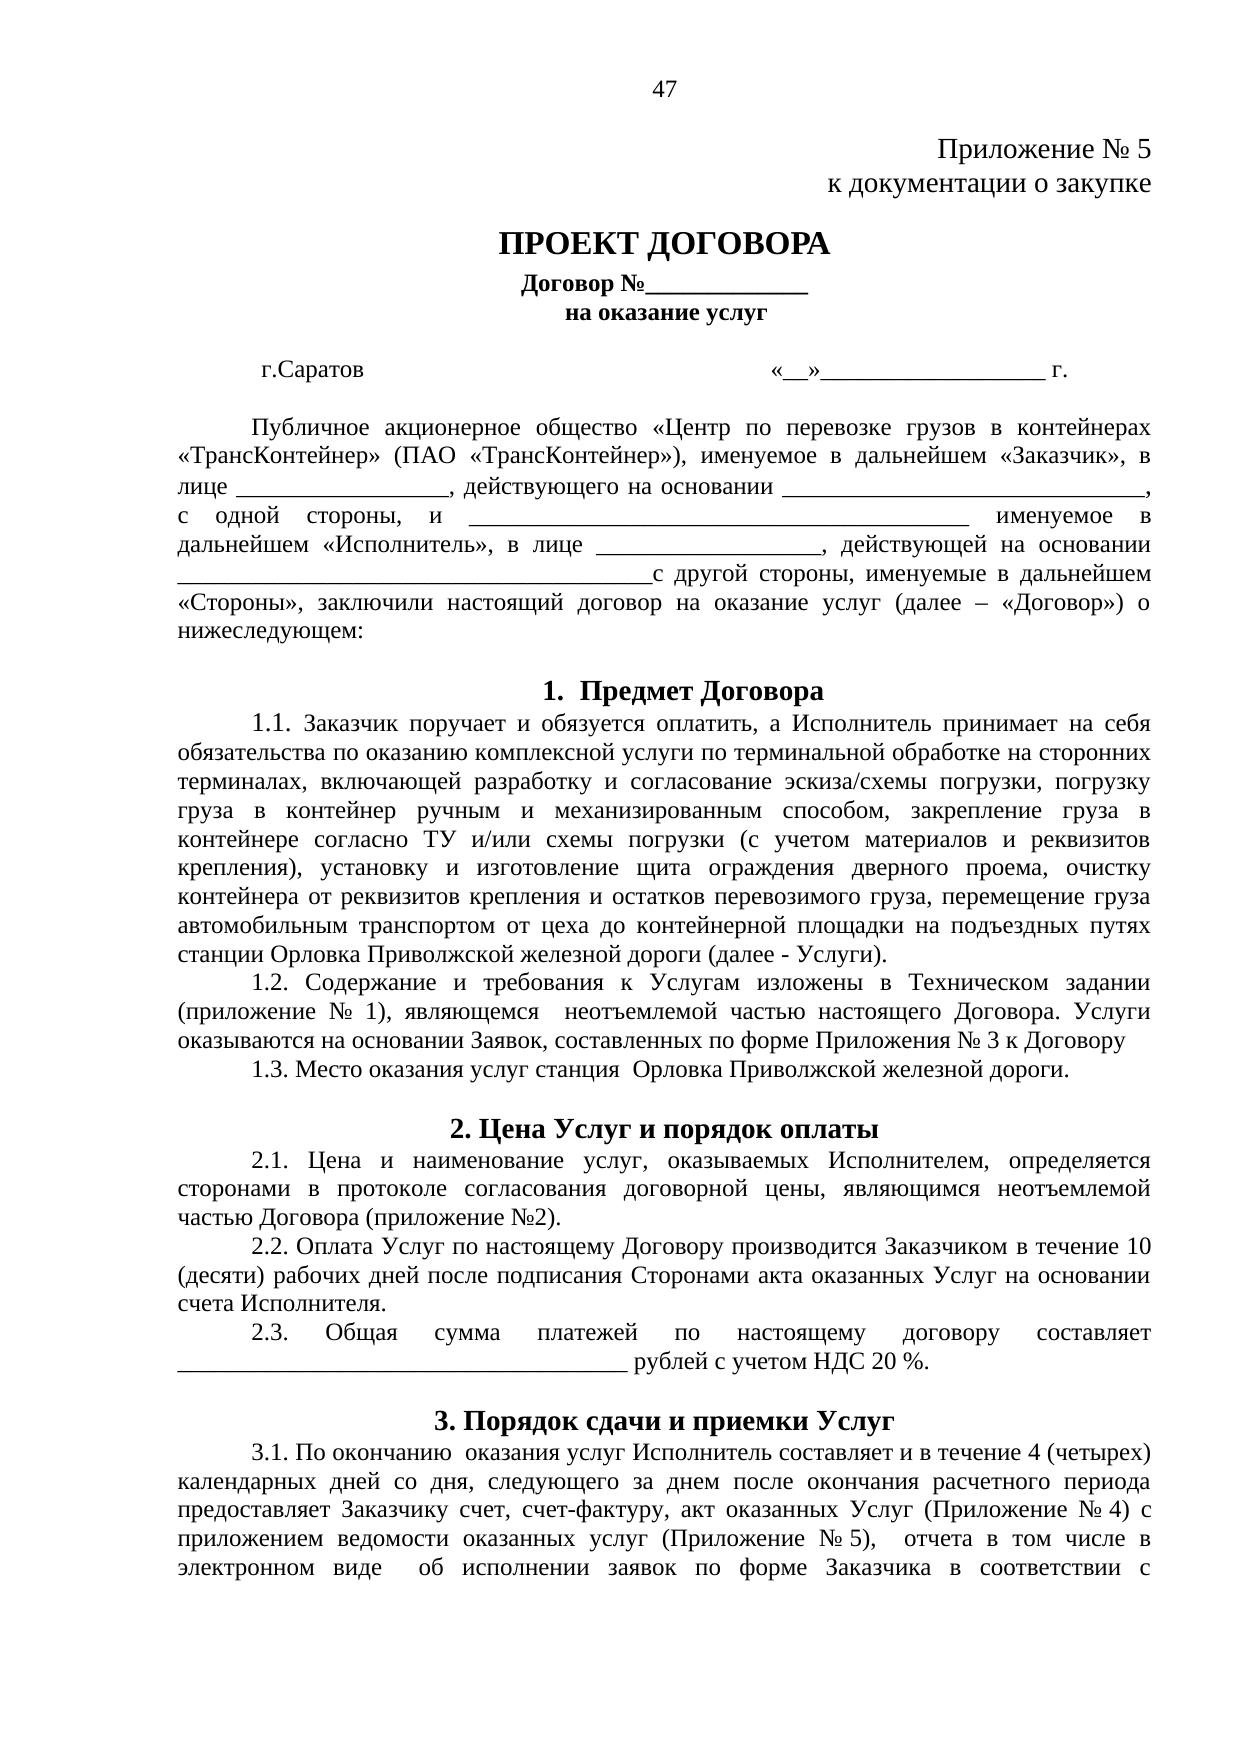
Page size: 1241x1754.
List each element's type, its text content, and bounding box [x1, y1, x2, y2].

text 3. Порядок сдачи и приемки Услуг [177, 1403, 1152, 1437]
text 2.1. Цена и наименование услуг, оказываемых Исполнителем, определяется сторонами в протоколе согласования договорной цены, являющимся неотъемлемой частью Договора (приложение №2). [177, 1145, 1152, 1231]
text Публичное акционерное общество «Центр по перевозке грузов в контейнерах «ТрансКонтейнер» (ПАО «ТрансКонтейнер»), именуемое в дальнейшем «Заказчик», в лице _________________, действующего на основании _____________________________, с одной стороны, и ________________________________________ именуемое в дальнейшем «Исполнитель», в лице __________________, действующей на основании ______________________________________с другой стороны, именуемые в дальнейшем «Стороны», заключили настоящий договор на оказание услуг (далее – «Договор») о нижеследующем: [177, 412, 1152, 644]
text 1.1. Заказчик поручает и обязуется оплатить, а Исполнитель принимает на себя обязательства по оказанию комплексной услуги по терминальной обработке на сторонних терминалах, включающей разработку и согласование эскиза/схемы погрузки, погрузку груза в контейнер ручным и механизированным способом, закрепление груза в контейнере согласно ТУ и/или схемы погрузки (с учетом материалов и реквизитов крепления), установку и изготовление щита ограждения дверного проема, очистку контейнера от реквизитов крепления и остатков перевозимого груза, перемещение груза автомобильным транспортом от цеха до контейнерной площадки на подъездных путях станции Орловка Приволжской железной дороги (далее - Услуги). [177, 706, 1152, 967]
text Приложение № 5 [177, 131, 1152, 165]
text Договор №_____________ [177, 268, 1152, 297]
text 2.2. Оплата Услуг по настоящему Договору производится Заказчиком в течение 10 (десяти) рабочих дней после подписания Сторонами акта оказанных Услуг на основании счета Исполнителя. [177, 1231, 1152, 1317]
list Предмет Договора [215, 673, 1152, 706]
text на оказание услуг [177, 297, 1152, 325]
text 1.3. Место оказания услуг станция Орловка Приволжской железной дороги. [177, 1054, 1152, 1082]
text 2.3. Общая сумма платежей по настоящему договору составляет ____________________________________ рублей с учетом НДС 20 %. [177, 1317, 1152, 1375]
text г.Саратов «__»__________________ г. [177, 354, 1152, 383]
text 1.2. Содержание и требования к Услугам изложены в Техническом задании (приложение № 1), являющемся неотъемлемой частью настоящего Договора. Услуги оказываются на основании Заявок, составленных по форме Приложения № 3 к Договору [177, 967, 1152, 1054]
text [177, 1437, 1152, 1581]
text к документации о закупке [177, 165, 1152, 198]
title ПРОЕКТ ДОГОВОРА [177, 223, 1152, 262]
text 2. Цена Услуг и порядок оплаты [177, 1111, 1152, 1145]
